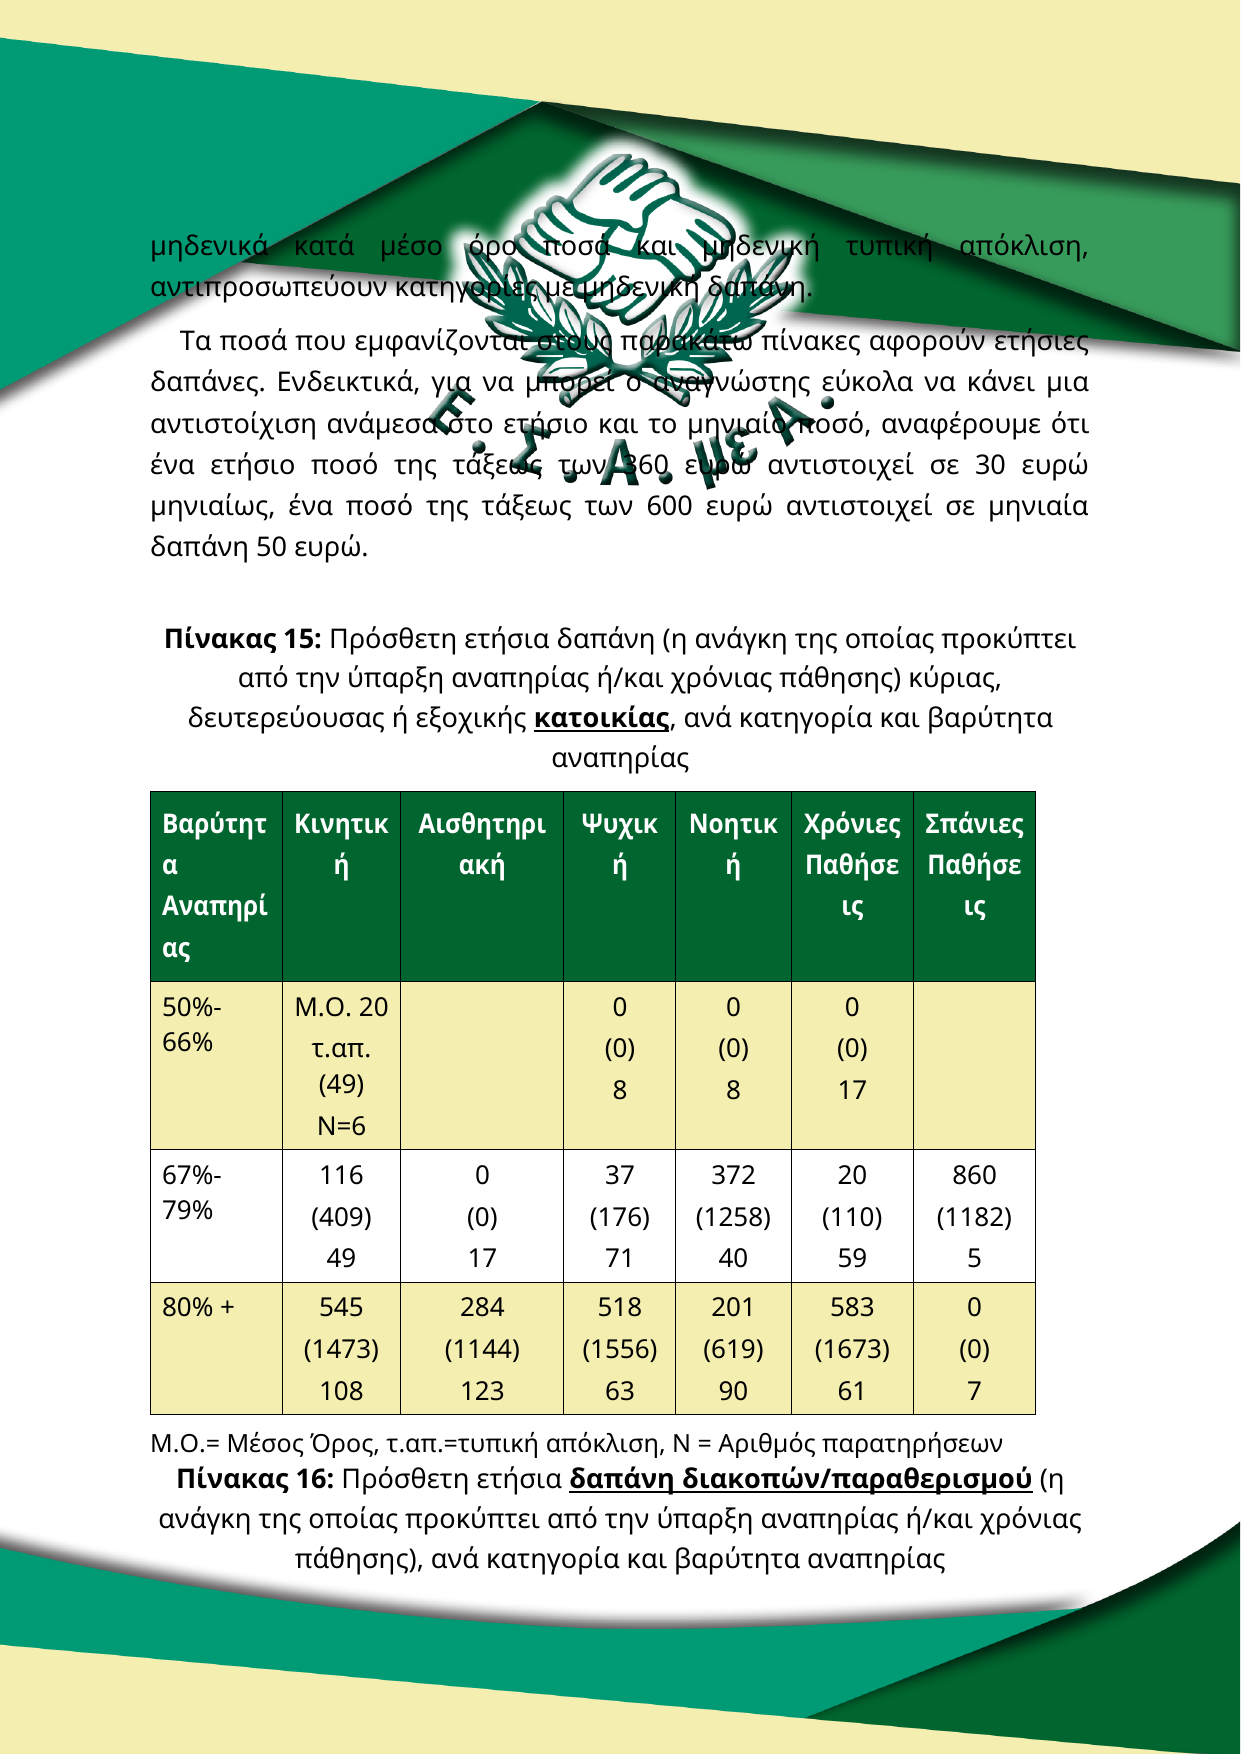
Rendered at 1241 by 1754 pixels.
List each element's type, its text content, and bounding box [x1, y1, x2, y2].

table_cell [401, 982, 563, 1149]
text Πίνακας 16: Πρόσθετη ετήσια δαπάνη διακοπών/παραθερισμού (η ανάγκη της οποίας προκύπτει από την ύπαρξη αναπηρίας ή/και χρόνιας πάθησης), ανά κατηγορία και βαρύτητα αναπηρίας [150, 1460, 1090, 1576]
table_cell Μ.Ο. 20 τ.απ. (49) N=6 [283, 982, 400, 1149]
table_cell [914, 982, 1035, 1149]
table_cell 0 (0) 7 [914, 1283, 1035, 1414]
table_cell 583 (1673) 61 [792, 1283, 913, 1414]
table_header Αισθητηριακή [401, 792, 563, 981]
table_cell 0 (0) 8 [564, 982, 675, 1149]
table_cell 284 (1144) 123 [401, 1283, 563, 1414]
table_cell 116 (409) 49 [283, 1150, 400, 1282]
table_header Νοητική [676, 792, 791, 981]
table_cell 372 (1258) 40 [676, 1150, 791, 1282]
table_cell 0 (0) 17 [401, 1150, 563, 1282]
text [150, 227, 1090, 305]
table_cell 201 (619) 90 [676, 1283, 791, 1414]
table_cell 20 (110) 59 [792, 1150, 913, 1282]
text Τα ποσά που εμφανίζονται στους παρακάτω πίνακες αφορούν ετήσιες δαπάνες. Ενδεικτικά, για να μπορεί ο αναγνώστης εύκολα να κάνει μια αντιστοίχιση ανάμεσα στο ετήσιο και το μηνιαίο ποσό, αναφέρουμε ότι ένα ετήσιο ποσό της τάξεως των 360 ευρώ αντιστοιχεί σε 30 ευρώ μηνιαίως, ένα ποσό της τάξεως των 600 ευρώ αντιστοιχεί σε μηνιαία δαπάνη 50 ευρώ. [150, 322, 1090, 565]
table_cell 860 (1182) 5 [914, 1150, 1035, 1282]
table_header Χρόνιες Παθήσεις [792, 792, 913, 981]
table_cell 518 (1556) 63 [564, 1283, 675, 1414]
table_header Βαρύτητα Αναπηρίας [151, 792, 282, 981]
table_header Κινητική [283, 792, 400, 981]
picture [0, 0, 1241, 1754]
table_header Σπάνιες Παθήσεις [914, 792, 1035, 981]
table_cell 50%-66% [151, 982, 282, 1149]
table_cell 67%-79% [151, 1150, 282, 1282]
text Μ.Ο.= Μέσος Όρος, τ.απ.=τυπική απόκλιση, Ν = Αριθμός παρατηρήσεων [150, 1426, 1090, 1460]
table_header Ψυχική [564, 792, 675, 981]
table_cell 545 (1473) 108 [283, 1283, 400, 1414]
table_cell 0 (0) 17 [792, 982, 913, 1149]
table_cell 80% + [151, 1283, 282, 1414]
table_cell 37 (176) 71 [564, 1150, 675, 1282]
text Πίνακας 15: Πρόσθετη ετήσια δαπάνη (η ανάγκη της οποίας προκύπτει από την ύπαρξη αναπηρίας ή/και χρόνιας πάθησης) κύριας, δευτερεύουσας ή εξοχικής κατοικίας, ανά κατηγορία και βαρύτητα αναπηρίας [150, 619, 1090, 775]
table_cell 0 (0) 8 [676, 982, 791, 1149]
